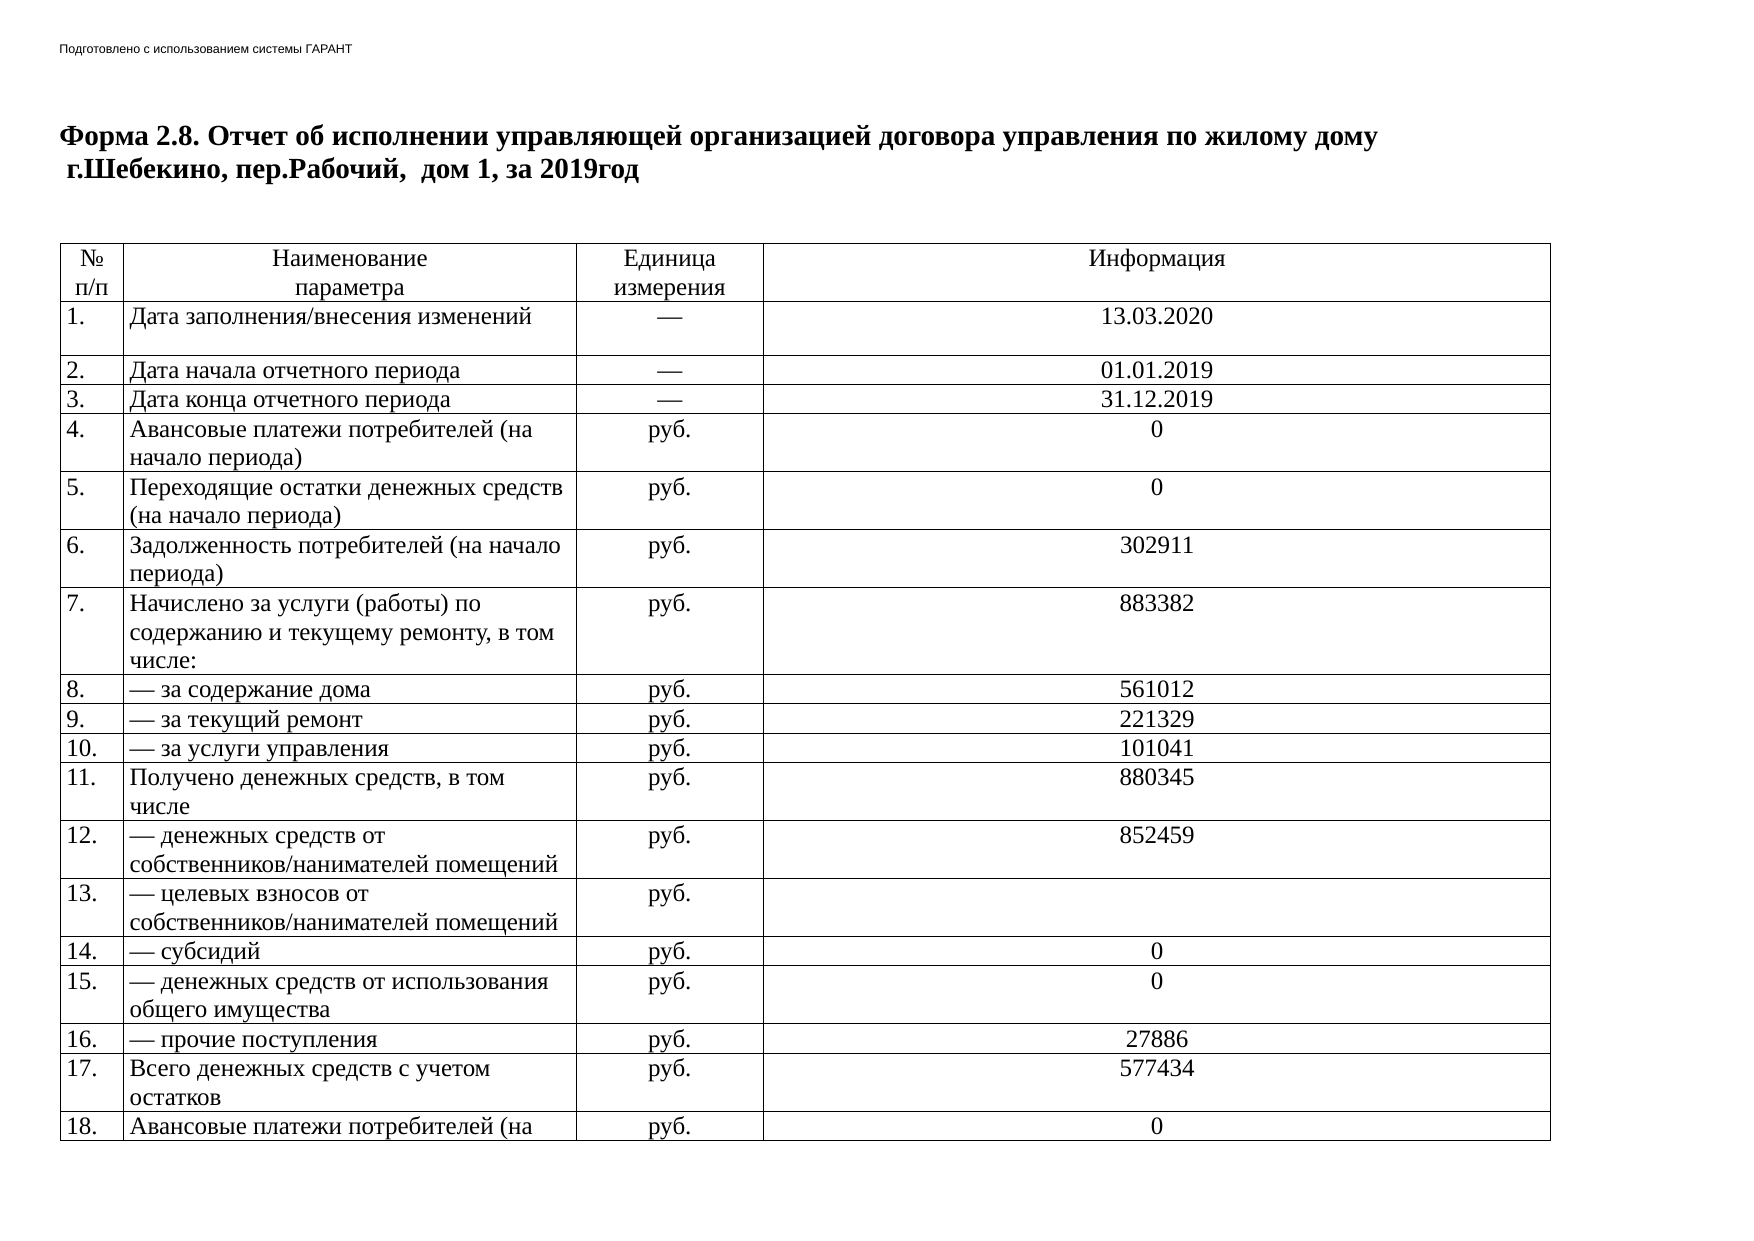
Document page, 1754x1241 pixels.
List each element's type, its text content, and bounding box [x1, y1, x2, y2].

table_header Единица измерения [577, 244, 763, 301]
table_cell Дата заполнения/внесения изменений [124, 302, 576, 355]
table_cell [124, 1112, 576, 1140]
table_cell — за услуги управления [124, 734, 576, 762]
table_cell 31.12.2019 [764, 385, 1550, 413]
table_cell [764, 879, 1550, 936]
table_cell 852459 [764, 821, 1550, 878]
table_cell руб. [577, 675, 763, 703]
table_cell 2. [61, 356, 123, 384]
table_cell 13.03.2020 [764, 302, 1550, 355]
table_cell 12. [61, 821, 123, 878]
table_cell 4. [61, 414, 123, 471]
table_cell 0 [764, 472, 1550, 529]
table_cell Всего денежных средств с учетом остатков [124, 1054, 576, 1111]
table_cell — целевых взносов от собственников/нанимателей помещений [124, 879, 576, 936]
table_cell руб. [577, 588, 763, 674]
table_cell 6. [61, 530, 123, 587]
table_cell руб. [577, 937, 763, 965]
table_header Информация [764, 244, 1550, 301]
table_cell 13. [61, 879, 123, 936]
table_cell Задолженность потребителей (на начало периода) [124, 530, 576, 587]
table_cell 11. [61, 763, 123, 820]
table_cell — субсидий [124, 937, 576, 965]
table_cell 27886 [764, 1024, 1550, 1052]
table_cell руб. [577, 879, 763, 936]
table_cell 0 [764, 1112, 1550, 1140]
table_cell 0 [764, 966, 1550, 1023]
table_cell Дата начала отчетного периода [124, 356, 576, 384]
table_header № п/п [61, 244, 123, 301]
table_cell 561012 [764, 675, 1550, 703]
table_cell 10. [61, 734, 123, 762]
table_cell Начислено за услуги (работы) по содержанию и текущему ремонту, в том числе: [124, 588, 576, 674]
table_header Наименование параметра [124, 244, 576, 301]
table_cell — [577, 356, 763, 384]
table_cell руб. [577, 821, 763, 878]
table_cell 302911 [764, 530, 1550, 587]
table_cell 0 [764, 414, 1550, 471]
table_cell 15. [61, 966, 123, 1023]
table_cell руб. [577, 414, 763, 471]
table_cell — прочие поступления [124, 1024, 576, 1052]
table_cell — за содержание дома [124, 675, 576, 703]
table_cell 5. [61, 472, 123, 529]
table_cell 1. [61, 302, 123, 355]
table_cell руб. [577, 763, 763, 820]
table_cell 221329 [764, 704, 1550, 733]
table_cell руб. [577, 1054, 763, 1111]
table_cell 14. [61, 937, 123, 965]
table_cell 18. [61, 1112, 123, 1140]
text Форма 2.8. Отчет об исполнении управляющей организацией договора управления по жилому дому [59, 118, 1695, 152]
table_cell руб. [577, 966, 763, 1023]
table_cell 3. [61, 385, 123, 413]
table_cell — [577, 385, 763, 413]
table_cell 883382 [764, 588, 1550, 674]
table_cell руб. [577, 1024, 763, 1052]
table_cell 880345 [764, 763, 1550, 820]
table_cell руб. [577, 1112, 763, 1140]
table_cell руб. [577, 704, 763, 733]
table_cell 16. [61, 1024, 123, 1052]
table_cell руб. [577, 734, 763, 762]
table_cell руб. [577, 472, 763, 529]
table_cell — денежных средств от собственников/нанимателей помещений [124, 821, 576, 878]
table_cell 7. [61, 588, 123, 674]
table_cell Переходящие остатки денежных средств (на начало периода) [124, 472, 576, 529]
table_cell 101041 [764, 734, 1550, 762]
text г.Шебекино, пер.Рабочий, дом 1, за 2019год [59, 152, 1695, 185]
table_cell 577434 [764, 1054, 1550, 1111]
table_cell 0 [764, 937, 1550, 965]
table_cell 9. [61, 704, 123, 733]
table_cell руб. [577, 530, 763, 587]
table_cell Авансовые платежи потребителей (на начало периода) [124, 414, 576, 471]
table_cell — денежных средств от использования общего имущества [124, 966, 576, 1023]
table_cell Дата конца отчетного периода [124, 385, 576, 413]
table_cell 17. [61, 1054, 123, 1111]
table_cell 8. [61, 675, 123, 703]
table_cell 01.01.2019 [764, 356, 1550, 384]
table_cell — [577, 302, 763, 355]
table_cell Получено денежных средств, в том числе [124, 763, 576, 820]
table_cell — за текущий ремонт [124, 704, 576, 733]
